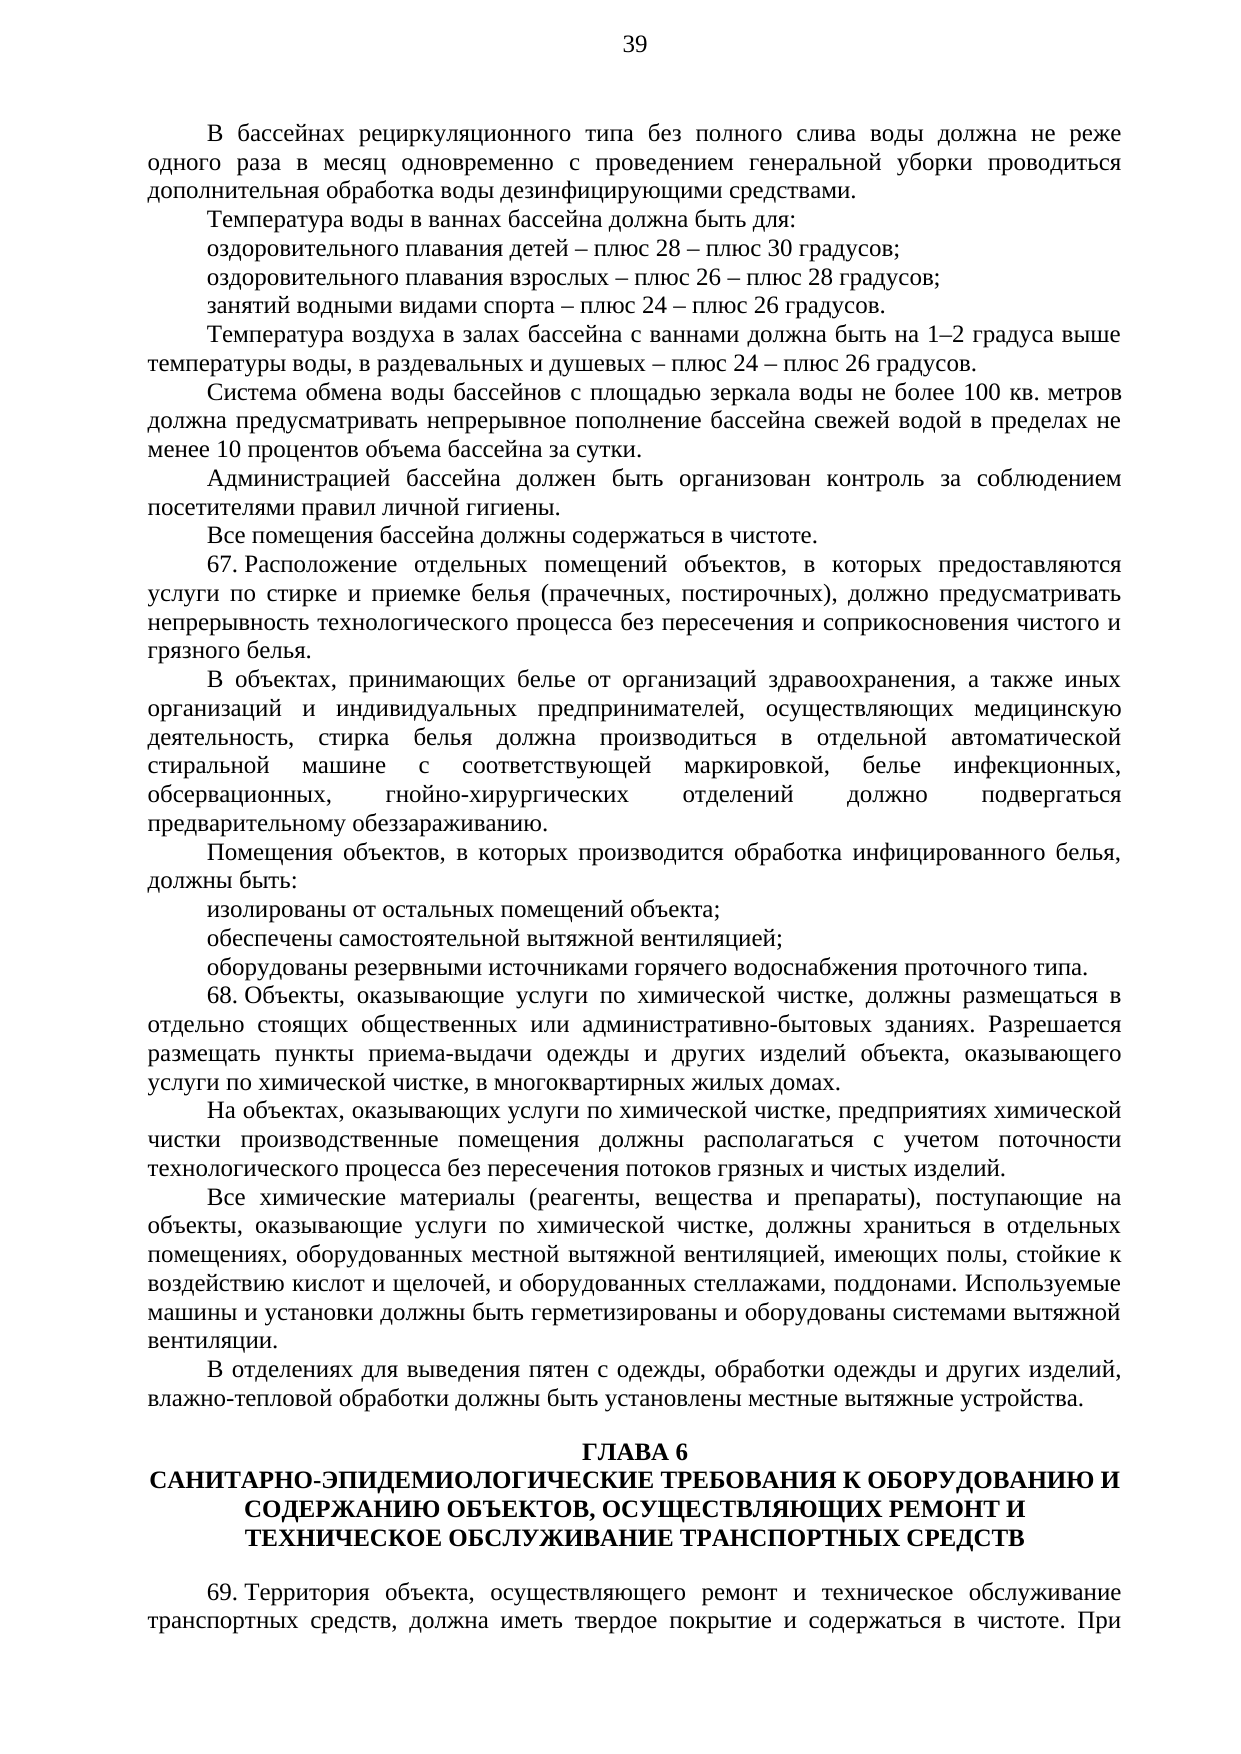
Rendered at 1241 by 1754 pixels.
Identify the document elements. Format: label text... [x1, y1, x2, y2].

text В отделениях для выведения пятен с одежды, обработки одежды и других изделий, влажно-тепловой обработки должны быть установлены местные вытяжные устройства. [147, 1354, 1122, 1412]
text Температура воздуха в залах бассейна с ваннами должна быть на 1–2 градуса выше температуры воды, в раздевальных и душевых – плюс 24 – плюс 26 градусов. [147, 319, 1122, 377]
text изолированы от остальных помещений объекта; [147, 894, 1122, 923]
text В бассейнах рециркуляционного типа без полного слива воды должна не реже одного раза в месяц одновременно с проведением генеральной уборки проводиться дополнительная обработка воды дезинфицирующими средствами. [147, 118, 1122, 204]
text Система обмена воды бассейнов с площадью зеркала воды не более 100 кв. метров должна предусматривать непрерывное пополнение бассейна свежей водой в пределах не менее 10 процентов объема бассейна за сутки. [147, 377, 1122, 463]
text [147, 1577, 1122, 1634]
text Температура воды в ваннах бассейна должна быть для: [147, 204, 1122, 233]
text Помещения объектов, в которых производится обработка инфицированного белья, должны быть: [147, 837, 1122, 894]
text Все химические материалы (реагенты, вещества и препараты), поступающие на объекты, оказывающие услуги по химической чистке, должны храниться в отдельных помещениях, оборудованных местной вытяжной вентиляцией, имеющих полы, стойкие к воздействию кислот и щелочей, и оборудованных стеллажами, поддонами. Используемые машины и установки должны быть герметизированы и оборудованы системами вытяжной вентиляции. [147, 1182, 1122, 1354]
text 68. Объекты, оказывающие услуги по химической чистке, должны размещаться в отдельно стоящих общественных или административно-бытовых зданиях. Разрешается размещать пункты приема-выдачи одежды и других изделий объекта, оказывающего услуги по химической чистке, в многоквартирных жилых домах. [147, 981, 1122, 1096]
text оборудованы резервными источниками горячего водоснабжения проточного типа. [147, 952, 1122, 981]
text Администрацией бассейна должен быть организован контроль за соблюдением посетителями правил личной гигиены. [147, 463, 1122, 521]
text оздоровительного плавания детей – плюс 28 – плюс 30 градусов; [147, 233, 1122, 262]
text На объектах, оказывающих услуги по химической чистке, предприятиях химической чистки производственные помещения должны располагаться с учетом поточности технологического процесса без пересечения потоков грязных и чистых изделий. [147, 1096, 1122, 1182]
text Все помещения бассейна должны содержаться в чистоте. [147, 521, 1122, 549]
text 67. Расположение отдельных помещений объектов, в которых предоставляются услуги по стирке и приемке белья (прачечных, постирочных), должно предусматривать непрерывность технологического процесса без пересечения и соприкосновения чистого и грязного белья. [147, 549, 1122, 664]
text обеспечены самостоятельной вытяжной вентиляцией; [147, 923, 1122, 952]
text ГЛАВА 6 САНИТАРНО-ЭПИДЕМИОЛОГИЧЕСКИЕ ТРЕБОВАНИЯ К ОБОРУДОВАНИЮ И СОДЕРЖАНИЮ ОБЪЕКТОВ, ОСУЩЕСТВЛЯЮЩИХ РЕМОНТ И ТЕХНИЧЕСКОЕ ОБСЛУЖИВАНИЕ ТРАНСПОРТНЫХ СРЕДСТВ [147, 1437, 1122, 1552]
text В объектах, принимающих белье от организаций здравоохранения, а также иных организаций и индивидуальных предпринимателей, осуществляющих медицинскую деятельность, стирка белья должна производиться в отдельной автоматической стиральной машине с соответствующей маркировкой, белье инфекционных, обсервационных, гнойно-хирургических отделений должно подвергаться предварительному обеззараживанию. [147, 664, 1122, 837]
text оздоровительного плавания взрослых – плюс 26 – плюс 28 градусов; [147, 262, 1122, 291]
text занятий водными видами спорта – плюс 24 – плюс 26 градусов. [147, 291, 1122, 319]
